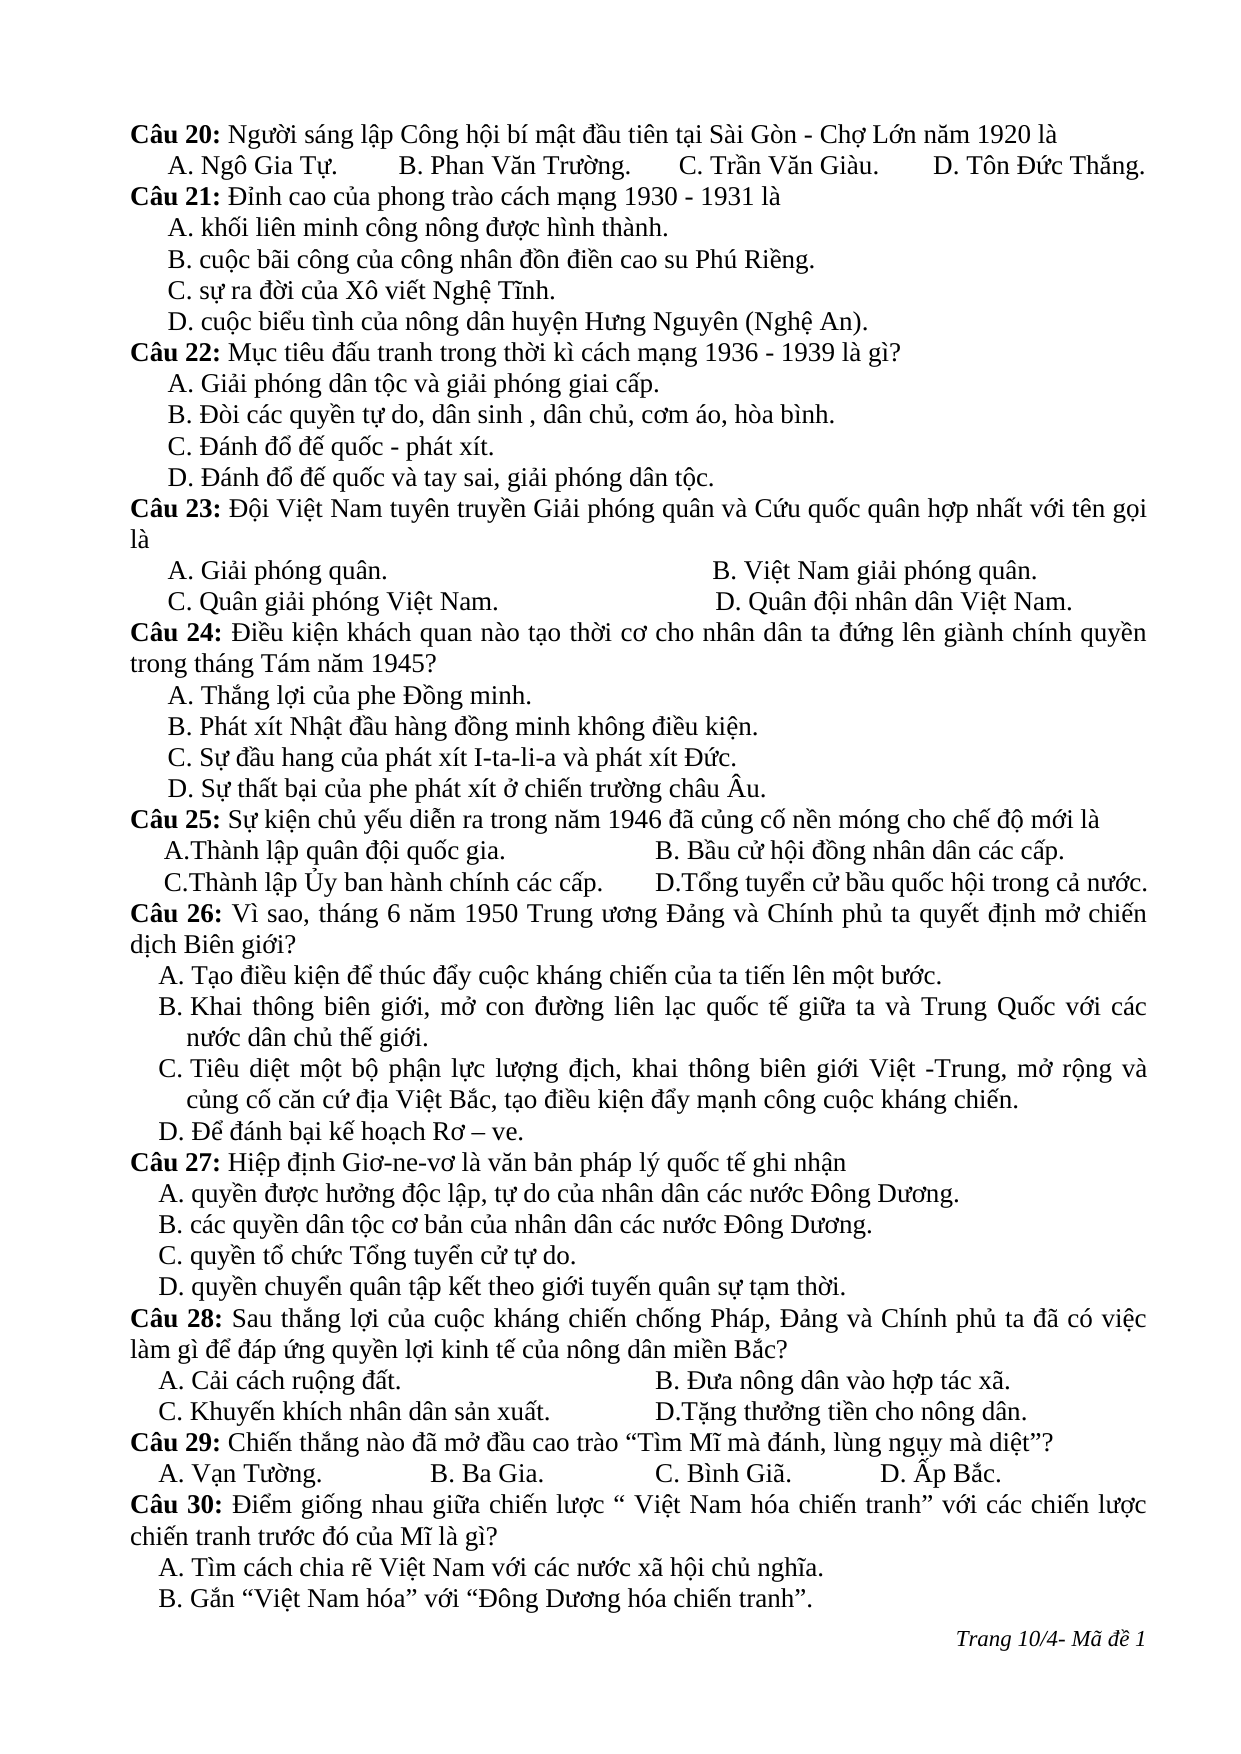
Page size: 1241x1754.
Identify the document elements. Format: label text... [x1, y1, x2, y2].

text C. Quân giải phóng Việt Nam. D. Quân đội nhân dân Việt Nam. [167, 585, 1149, 616]
list Khai thông biên giới, mở con đường liên lạc quốc tế giữa ta và Trung Quốc với các nước dân chủ thế giới. [158, 990, 1149, 1052]
text Câu 30: Điểm giống nhau giữa chiến lược “ Việt Nam hóa chiến tranh” với các chiến lược chiến tranh trước đó của Mĩ là gì? [130, 1488, 1149, 1551]
list Ngô Gia Tự. B. Phan Văn Trường. C. Trần Văn Giàu. D. Tôn Đức Thắng. [167, 149, 1149, 180]
list quyền tổ chức Tổng tuyển cử tự do. [158, 1239, 1149, 1271]
text Câu 20: Người sáng lập Công hội bí mật đầu tiên tại Sài Gòn - Chợ Lớn năm 1920 là [130, 118, 1149, 149]
list Sự đầu hang của phát xít I-ta-li-a và phát xít Đức. [167, 741, 1149, 772]
list cuộc biểu tình của nông dân huyện Hưng Nguyên (Nghệ An). [167, 305, 1149, 336]
text C.Thành lập Ủy ban hành chính các cấp. D.Tổng tuyển cử bầu quốc hội trong cả nước. [130, 866, 1149, 897]
list Giải phóng dân tộc và giải phóng giai cấp. [167, 367, 1149, 398]
text C. Khuyến khích nhân dân sản xuất. D.Tặng thưởng tiền cho nông dân. [130, 1395, 1149, 1426]
text Câu 27: Hiệp định Giơ-ne-vơ là văn bản pháp lý quốc tế ghi nhận [130, 1146, 1149, 1177]
list Gắn “Việt Nam hóa” với “Đông Dương hóa chiến tranh”. [158, 1582, 1149, 1613]
list Đánh đổ đế quốc và tay sai, giải phóng dân tộc. [167, 461, 1149, 492]
text Câu 25: Sự kiện chủ yếu diễn ra trong năm 1946 đã củng cố nền móng cho chế độ mới là [130, 803, 1149, 834]
list quyền chuyển quân tập kết theo giới tuyến quân sự tạm thời. [158, 1271, 1149, 1302]
list Phát xít Nhật đầu hàng đồng minh không điều kiện. [167, 710, 1149, 741]
text Câu 26: Vì sao, tháng 6 năm 1950 Trung ương Đảng và Chính phủ ta quyết định mở chiến dịch Biên giới? [130, 897, 1149, 959]
list Tạo điều kiện để thúc đẩy cuộc kháng chiến của ta tiến lên một bước. [158, 959, 1149, 990]
text Câu 28: Sau thắng lợi của cuộc kháng chiến chống Pháp, Đảng và Chính phủ ta đã có việc làm gì để đáp ứng quyền lợi kinh tế của nông dân miền Bắc? [130, 1302, 1149, 1364]
list Đòi các quyền tự do, dân sinh , dân chủ, cơm áo, hòa bình. [167, 398, 1149, 429]
text Câu 21: Đỉnh cao của phong trào cách mạng 1930 - 1931 là [130, 180, 1149, 212]
list Thắng lợi của phe Đồng minh. [167, 679, 1149, 710]
list quyền được hưởng độc lập, tự do của nhân dân các nước Đông Dương. [158, 1177, 1149, 1208]
list Vạn Tường. B. Ba Gia. C. Bình Giã. D. Ấp Bắc. [158, 1457, 1149, 1488]
list cuộc bãi công của công nhân đồn điền cao su Phú Riềng. [167, 243, 1149, 274]
text Câu 22: Mục tiêu đấu tranh trong thời kì cách mạng 1936 - 1939 là gì? [130, 336, 1149, 367]
list Tìm cách chia rẽ Việt Nam với các nước xã hội chủ nghĩa. [158, 1551, 1149, 1582]
list Để đánh bại kế hoạch Rơ – ve. [158, 1115, 1149, 1146]
text Câu 23: Đội Việt Nam tuyên truyền Giải phóng quân và Cứu quốc quân hợp nhất với tên gọi là [130, 492, 1149, 554]
list khối liên minh công nông được hình thành. [167, 212, 1149, 243]
list Cải cách ruộng đất. B. Đưa nông dân vào hợp tác xã. [158, 1364, 1149, 1395]
list Tiêu diệt một bộ phận lực lượng địch, khai thông biên giới Việt -Trung, mở rộng và củng cố căn cứ địa Việt Bắc, tạo điều kiện đẩy mạnh công cuộc kháng chiến. [158, 1052, 1149, 1115]
text Câu 24: Điều kiện khách quan nào tạo thời cơ cho nhân dân ta đứng lên giành chính quyền trong tháng Tám năm 1945? [130, 616, 1149, 679]
list sự ra đời của Xô viết Nghệ Tĩnh. [167, 274, 1149, 305]
text Câu 29: Chiến thắng nào đã mở đầu cao trào “Tìm Mĩ mà đánh, lùng ngụy mà diệt”? [130, 1426, 1149, 1457]
list Giải phóng quân. B. Việt Nam giải phóng quân. [167, 554, 1149, 585]
text A.Thành lập quân đội quốc gia. B. Bầu cử hội đồng nhân dân các cấp. [130, 834, 1149, 866]
list Sự thất bại của phe phát xít ở chiến trường châu Âu. [167, 772, 1149, 803]
list các quyền dân tộc cơ bản của nhân dân các nước Đông Dương. [158, 1208, 1149, 1239]
list Đánh đổ đế quốc - phát xít. [167, 429, 1149, 461]
